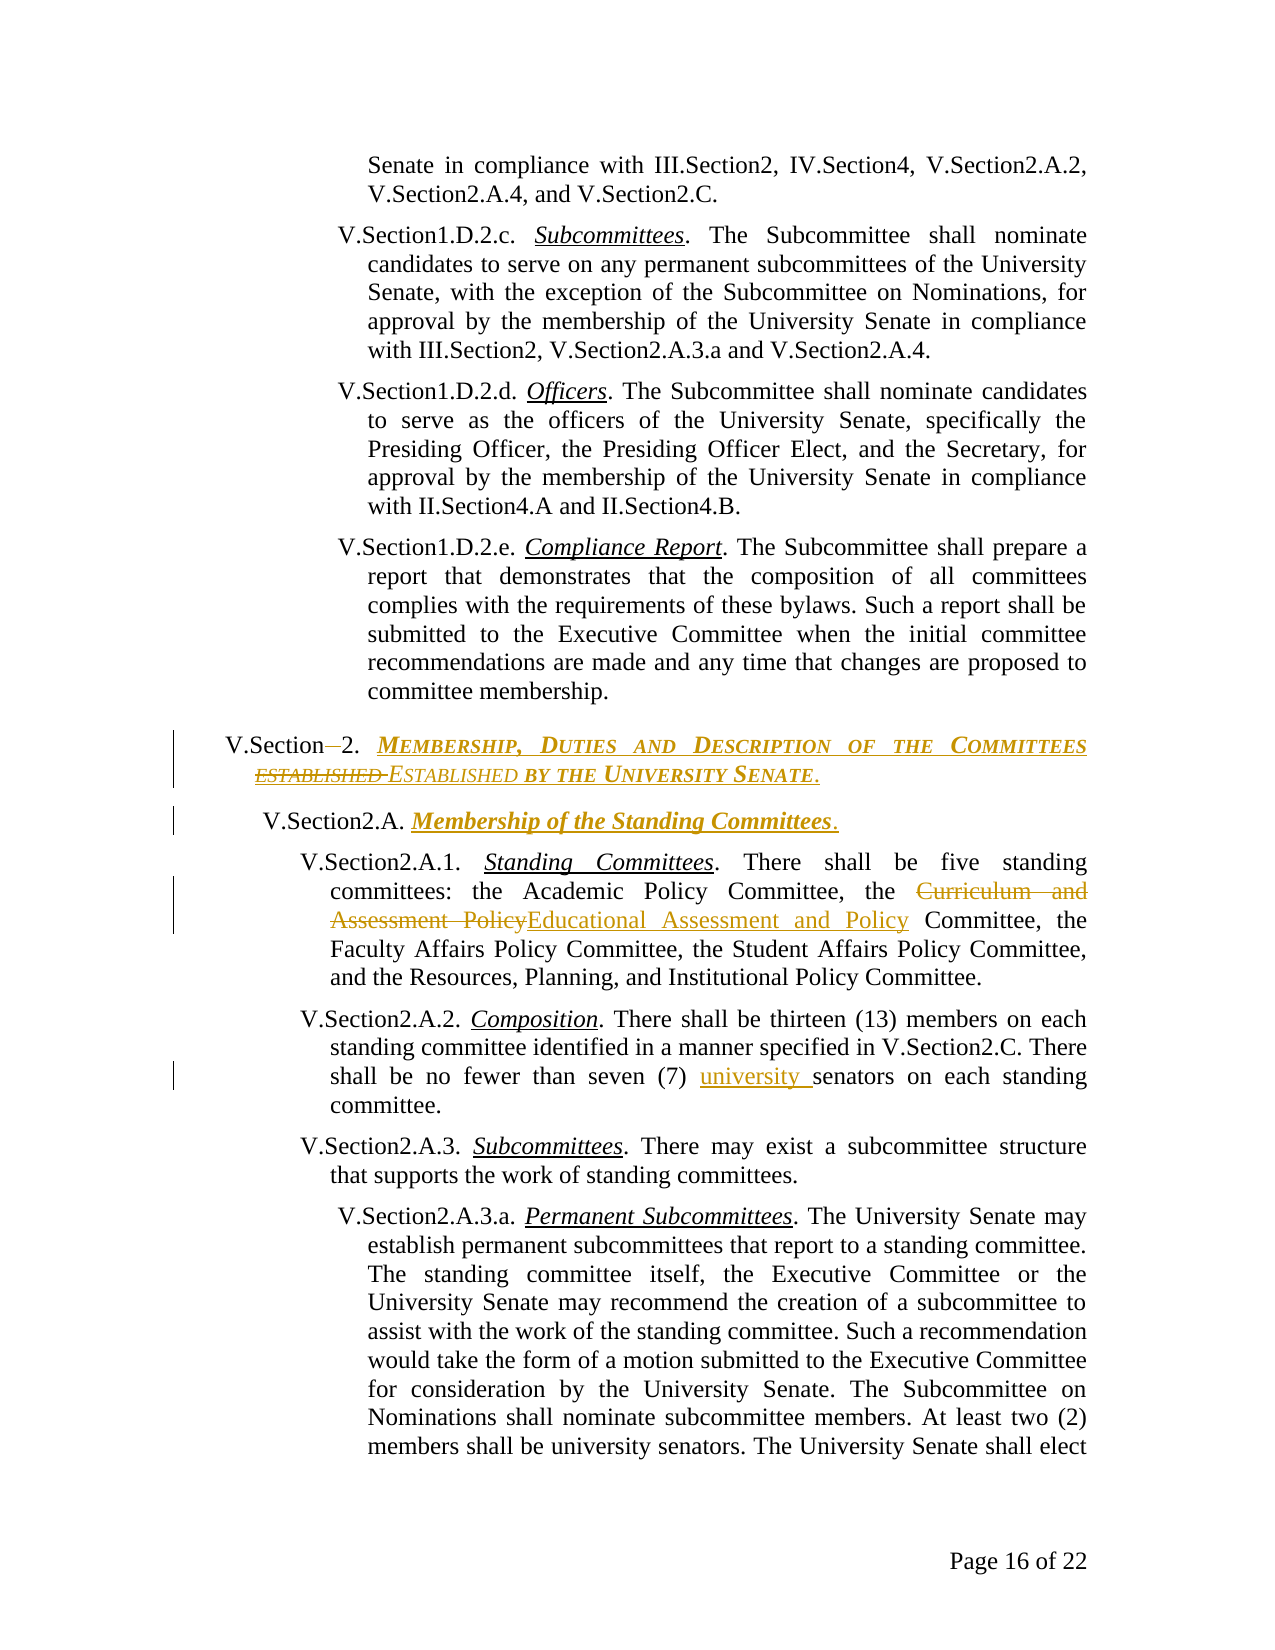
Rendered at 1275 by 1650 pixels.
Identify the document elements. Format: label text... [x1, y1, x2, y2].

text V.Section2. Membership, Duties and Description of the Committees by the University Senate [225, 730, 1087, 787]
text V.Section2.A.1. Standing Committees. There shall be five standing committees: the Academic Policy Committee, the Committee, the Faculty Affairs Policy Committee, the Student Affairs Policy Committee, and the Resources, Planning, and Institutional Policy Committee. [300, 847, 1087, 991]
text V.Section1.D.2.e. Compliance Report. The Subcommittee shall prepare a report that demonstrates that the composition of all committees complies with the requirements of these bylaws. Such a report shall be submitted to the Executive Committee when the initial committee recommendations are made and any time that changes are proposed to committee membership. [337, 532, 1087, 705]
text V.Section1.D.2.c. Subcommittees. The Subcommittee shall nominate candidates to serve on any permanent subcommittees of the University Senate, with the exception of the Subcommittee on Nominations, for approval by the membership of the University Senate in compliance with III.Section2, V.Section2.A.3.a and V.Section2.A.4. [337, 220, 1087, 364]
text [337, 150, 1087, 207]
text V.Section2.A.2. Composition. There shall be thirteen (13) members on each standing committee identified in a manner specified in V.Section2.C. There shall be no fewer than seven (7) senators on each standing committee. [300, 1004, 1087, 1119]
text V.Section2.A. Membership of the Standing Committees [262, 806, 1087, 835]
text V.Section2.A.3. Subcommittees. There may exist a subcommittee structure that supports the work of standing committees. [300, 1131, 1087, 1189]
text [337, 1201, 1087, 1460]
text V.Section1.D.2.d. Officers. The Subcommittee shall nominate candidates to serve as the officers of the University Senate, specifically the Presiding Officer, the Presiding Officer Elect, and the Secretary, for approval by the membership of the University Senate in compliance with II.Section4.A and II.Section4.B. [337, 376, 1087, 520]
